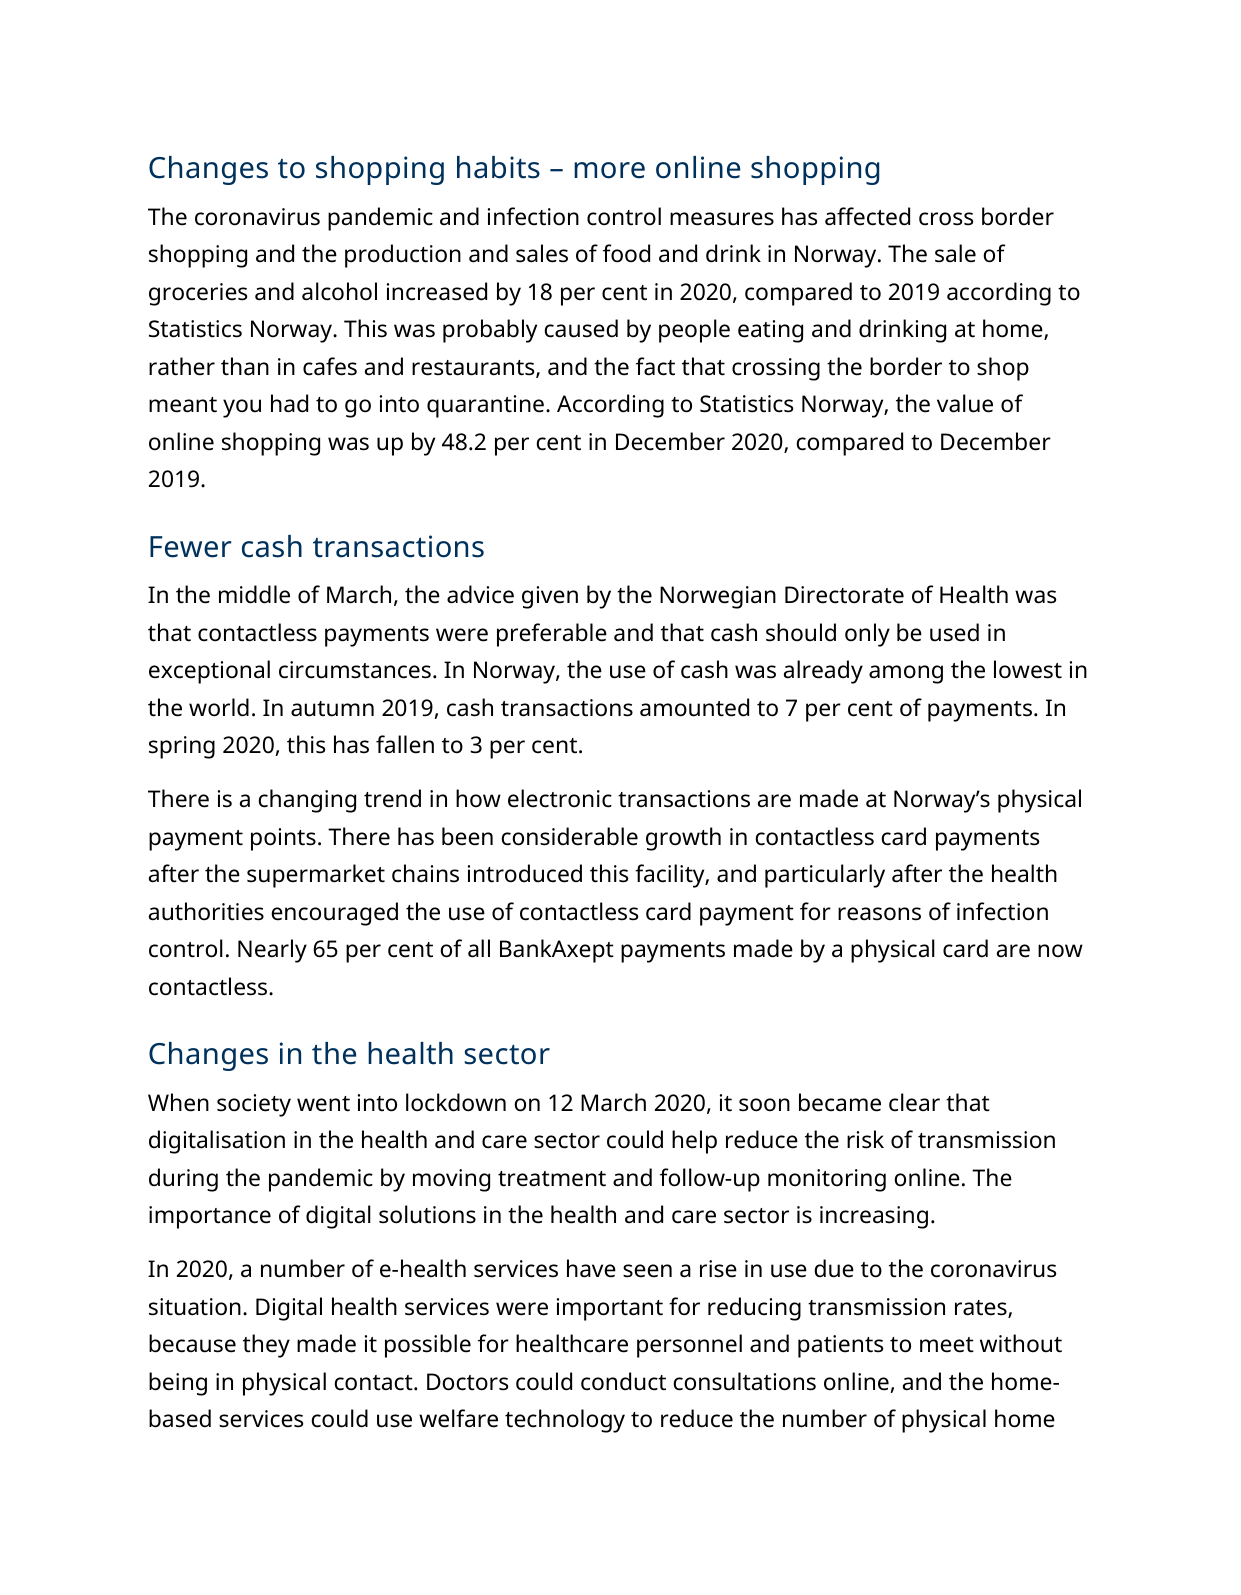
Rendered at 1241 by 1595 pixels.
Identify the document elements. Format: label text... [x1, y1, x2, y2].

text There is a changing trend in how electronic transactions are made at Norway’s physical payment points. There has been considerable growth in contactless card payments after the supermarket chains introduced this facility, and particularly after the health authorities encouraged the use of contactless card payment for reasons of infection control. Nearly 65 per cent of all BankAxept payments made by a physical card are now contactless. [148, 783, 1093, 1002]
text Changes in the health sector [148, 1033, 1093, 1073]
text In the middle of March, the advice given by the Norwegian Directorate of Health was that contactless payments were preferable and that cash should only be used in exceptional circumstances. In Norway, the use of cash was already among the lowest in the world. In autumn 2019, cash transactions amounted to 7 per cent of payments. In spring 2020, this has fallen to 3 per cent. [148, 579, 1093, 760]
text Changes to shopping habits – more online shopping [148, 148, 1093, 187]
text The coronavirus pandemic and infection control measures has affected cross border shopping and the production and sales of food and drink in Norway. The sale of groceries and alcohol increased by 18 per cent in 2020, compared to 2019 according to Statistics Norway. This was probably caused by people eating and drinking at home, rather than in cafes and restaurants, and the fact that crossing the border to shop meant you had to go into quarantine. According to Statistics Norway, the value of online shopping was up by 48.2 per cent in December 2020, compared to December 2019. [148, 201, 1093, 494]
text When society went into lockdown on 12 March 2020, it soon became clear that digitalisation in the health and care sector could help reduce the risk of transmission during the pandemic by moving treatment and follow-up monitoring online. The importance of digital solutions in the health and care sector is increasing. [148, 1086, 1093, 1230]
text Fewer cash transactions [148, 526, 1093, 566]
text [148, 1253, 1093, 1434]
